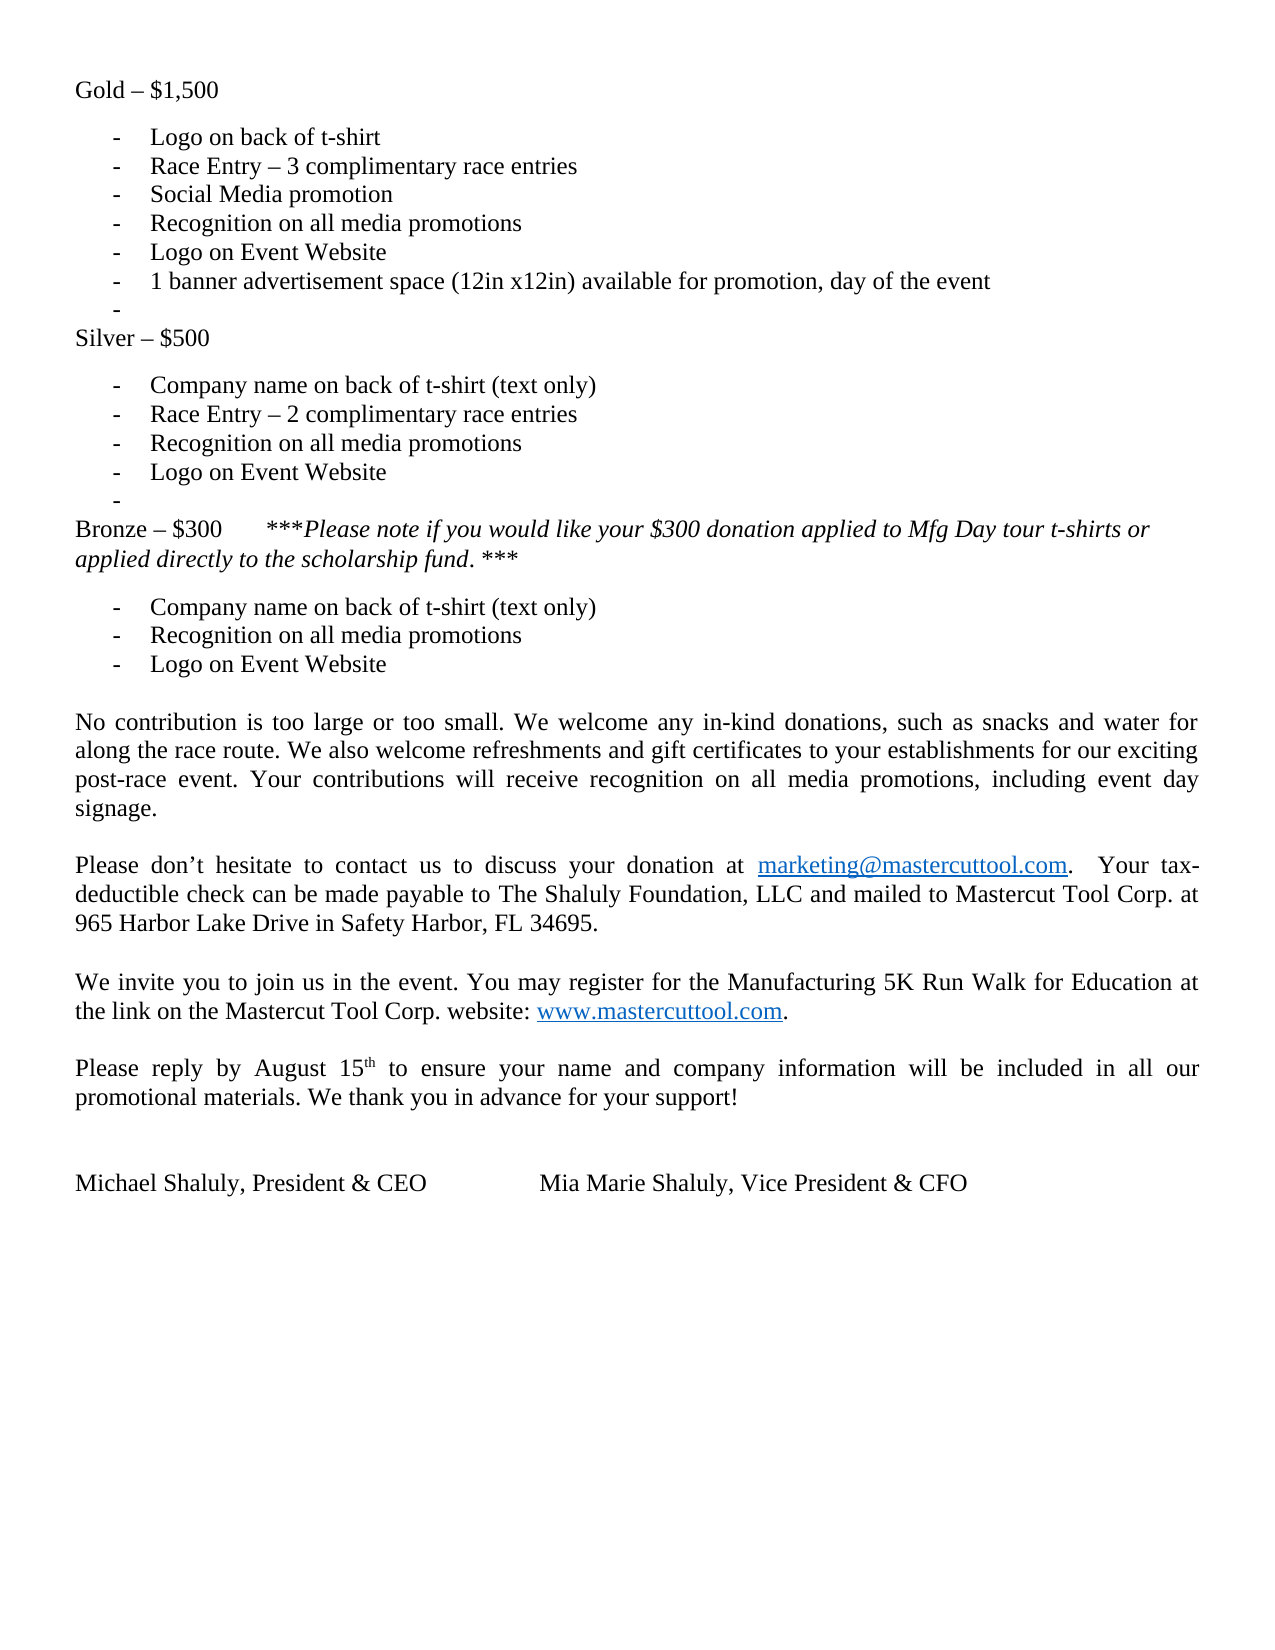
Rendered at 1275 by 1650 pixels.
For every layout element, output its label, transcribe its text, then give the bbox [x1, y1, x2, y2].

text Please don’t hesitate to contact us to discuss your donation at marketing@mastercuttool.com. Your tax-deductible check can be made payable to The Shaluly Foundation, LLC and mailed to Mastercut Tool Corp. at 965 Harbor Lake Drive in Safety Harbor, FL 34695. [75, 850, 1200, 937]
text Michael Shaluly, President & CEO Mia Marie Shaluly, Vice President & CFO [75, 1168, 1200, 1197]
text Silver – $500 [75, 323, 1200, 352]
text No contribution is too large or too small. We welcome any in-kind donations, such as snacks and water for along the race route. We also welcome refreshments and gift certificates to your establishments for our exciting post-race event. Your contributions will receive recognition on all media promotions, including event day signage. [75, 707, 1200, 822]
list Logo on Event Website [112, 457, 1200, 485]
list Logo on back of t-shirt [112, 122, 1200, 151]
list Recognition on all media promotions [112, 208, 1200, 237]
list Company name on back of t-shirt (text only) [112, 370, 1200, 399]
list Recognition on all media promotions [112, 620, 1200, 649]
list Social Media promotion [112, 179, 1200, 208]
list Recognition on all media promotions [112, 428, 1200, 457]
text We invite you to join us in the event. You may register for the Manufacturing 5K Run Walk for Education at the link on the Mastercut Tool Corp. website: www.mastercuttool.com. [75, 967, 1200, 1025]
text Please reply by August 15th to ensure your name and company information will be included in all our promotional materials. We thank you in advance for your support! [75, 1053, 1200, 1111]
text Gold – $1,500 [75, 75, 1200, 104]
list Company name on back of t-shirt (text only) [112, 592, 1200, 620]
list Race Entry – 3 complimentary race entries [112, 151, 1200, 179]
list 1 banner advertisement space (12in x12in) available for promotion, day of the event [112, 266, 1200, 294]
list Logo on Event Website [112, 237, 1200, 266]
text Bronze – $300 ***Please note if you would like your $300 donation applied to Mfg Day tour t-shirts or applied directly to the scholarship fund. *** [75, 514, 1200, 573]
list Logo on Event Website [112, 649, 1200, 678]
list Race Entry – 2 complimentary race entries [112, 399, 1200, 428]
